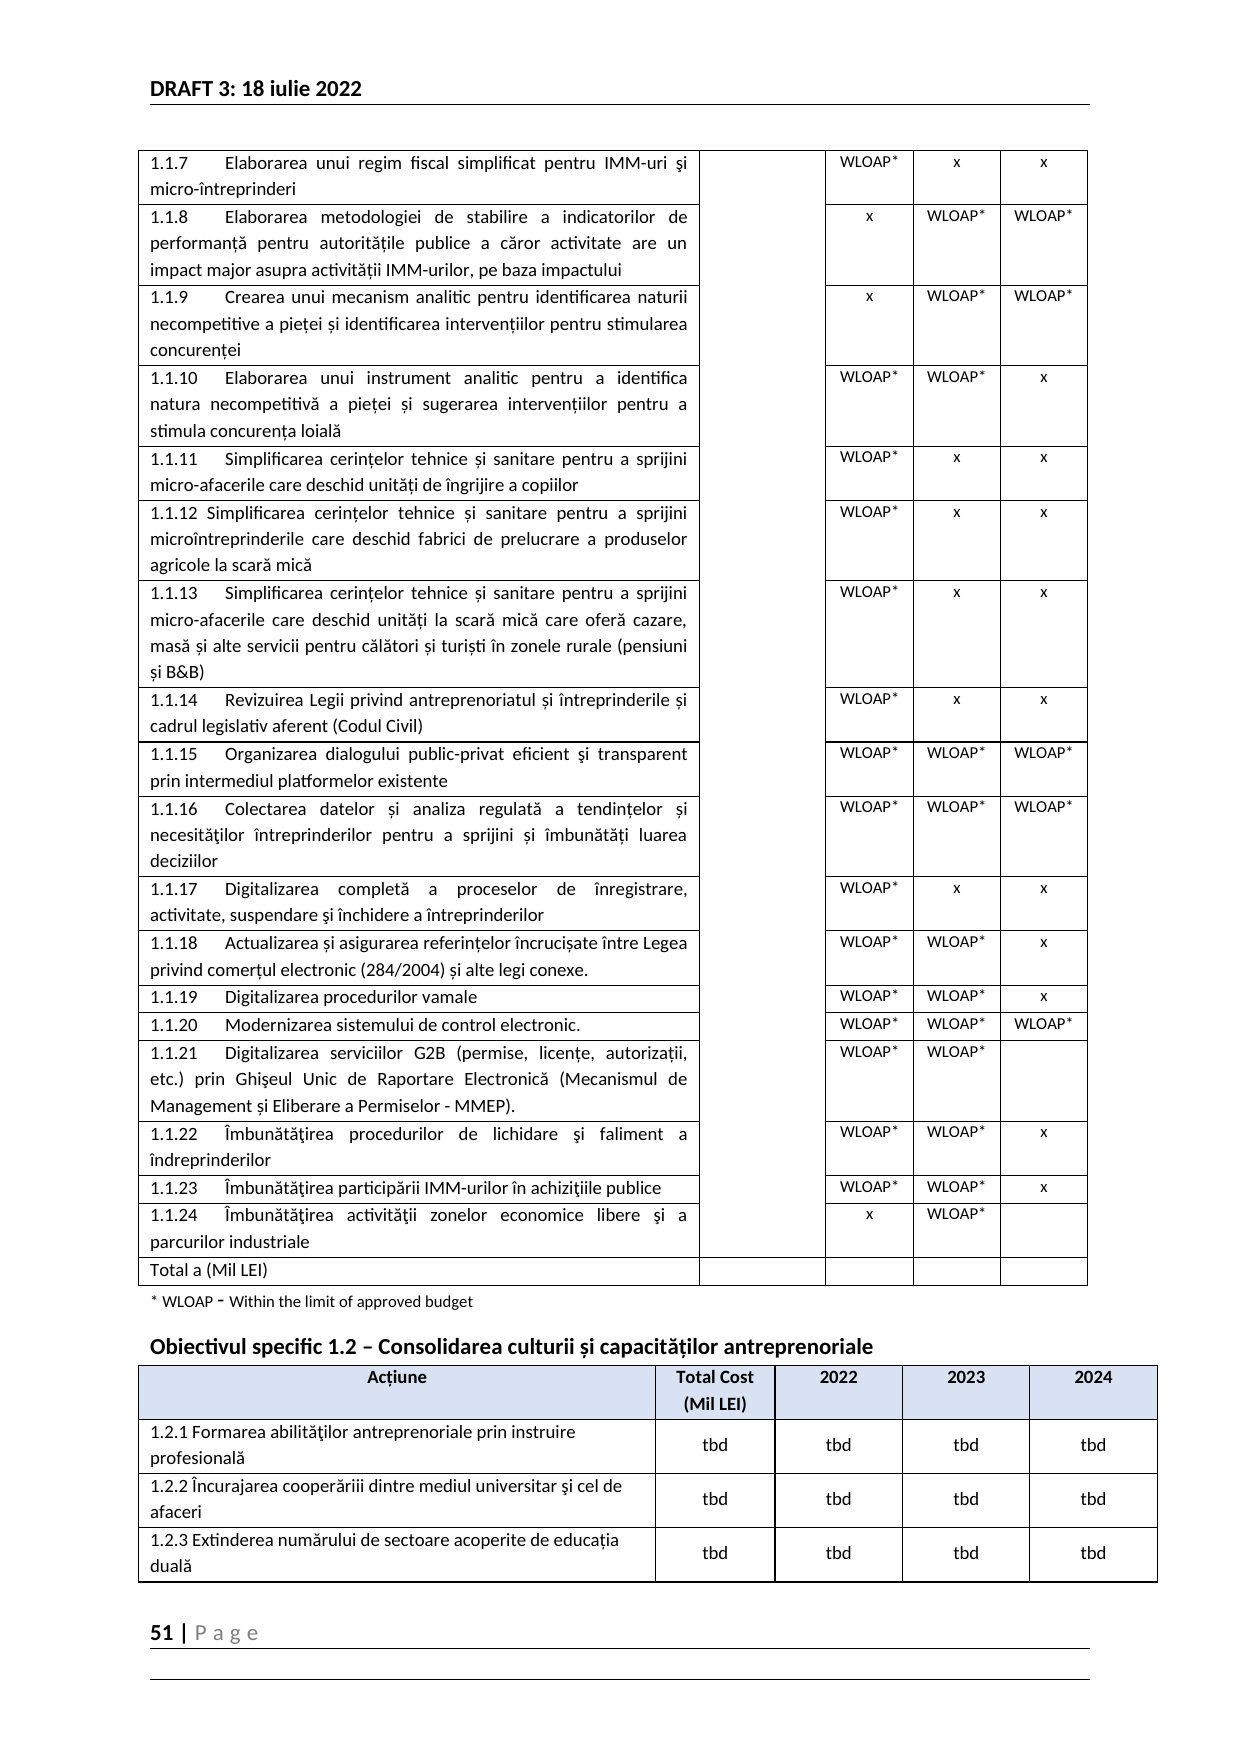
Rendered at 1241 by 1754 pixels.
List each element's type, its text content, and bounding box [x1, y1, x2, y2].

table_cell WLOAP* [1001, 797, 1087, 876]
table_cell WLOAP* [826, 688, 913, 741]
table_cell 1.2.3 Extinderea numărului de sectoare acoperite de educația duală [139, 1528, 655, 1581]
text * WLOAP - Within the limit of approved budget [150, 1286, 1090, 1314]
table_cell x [1001, 581, 1087, 687]
table_cell WLOAP* [826, 1176, 913, 1203]
table_cell WLOAP* [1001, 286, 1087, 365]
table_cell 1.1.22 Îmbunătăţirea procedurilor de lichidare şi faliment a îndreprinderilor [139, 1122, 699, 1175]
table_cell x [1001, 688, 1087, 741]
table_cell WLOAP* [1001, 1013, 1087, 1040]
table_cell WLOAP* [826, 366, 913, 446]
table_cell 1.1.12 Simplificarea cerințelor tehnice și sanitare pentru a sprijini microîntreprinderile care deschid fabrici de prelucrare a produselor agricole la scară mică [139, 501, 699, 580]
table_cell tbd [1030, 1420, 1157, 1473]
table_cell x [826, 286, 913, 365]
table_cell [914, 1258, 1000, 1284]
table_cell [1001, 1041, 1087, 1121]
table_cell WLOAP* [826, 743, 913, 796]
table_cell WLOAP* [826, 1013, 913, 1040]
table_cell WLOAP* [914, 1204, 1000, 1257]
table_cell tbd [1030, 1528, 1157, 1581]
table_cell 1.1.13 Simplificarea cerințelor tehnice și sanitare pentru a sprijini micro-afacerile care deschid unități la scară mică care oferă cazare, masă și alte servicii pentru călători și turiști în zonele rurale (pensiuni și B&B) [139, 581, 699, 687]
table_cell WLOAP* [826, 931, 913, 984]
table_cell 1.1.18 Actualizarea și asigurarea referințelor încrucișate între Legea privind comerțul electronic (284/2004) și alte legi conexe. [139, 931, 699, 984]
table_cell WLOAP* [914, 986, 1000, 1012]
table_cell WLOAP* [826, 797, 913, 876]
table_cell x [1001, 366, 1087, 446]
table_cell WLOAP* [914, 366, 1000, 446]
table_cell 1.1.7 Elaborarea unui regim fiscal simplificat pentru IMM-uri şi micro-întreprinderi [139, 151, 699, 204]
table_cell x [826, 1204, 913, 1257]
table_cell tbd [656, 1420, 774, 1473]
table_cell WLOAP* [826, 1122, 913, 1175]
table_cell tbd [1030, 1474, 1157, 1527]
table_cell x [1001, 1122, 1087, 1175]
table_cell WLOAP* [826, 1041, 913, 1121]
table_cell x [1001, 1176, 1087, 1203]
table_cell WLOAP* [914, 1122, 1000, 1175]
table_cell WLOAP* [826, 877, 913, 930]
table_cell WLOAP* [914, 286, 1000, 365]
table_cell 1.1.9 Crearea unui mecanism analitic pentru identificarea naturii necompetitive a pieței și identificarea intervențiilor pentru stimularea concurenței [139, 286, 699, 365]
table_cell 1.1.23 Îmbunătăţirea participării IMM-urilor în achiziţiile publice [139, 1176, 699, 1203]
table_cell x [1001, 447, 1087, 500]
table_cell tbd [656, 1474, 774, 1527]
table_cell tbd [903, 1474, 1029, 1527]
table_cell 1.1.8 Elaborarea metodologiei de stabilire a indicatorilor de performanță pentru autoritățile publice a căror activitate are un impact major asupra activității IMM-urilor, pe baza impactului [139, 205, 699, 285]
table_cell 1.1.14 Revizuirea Legii privind antreprenoriatul și întreprinderile și cadrul legislativ aferent (Codul Civil) [139, 688, 699, 741]
table_cell WLOAP* [914, 1041, 1000, 1121]
table_header Total Cost (Mil LEI) [656, 1366, 774, 1419]
table_cell [1001, 1258, 1087, 1284]
table_cell 1.2.1 Formarea abilităţilor antreprenoriale prin instruire profesională [139, 1420, 655, 1473]
table_cell [826, 1258, 913, 1284]
table_cell Total a (Mil LEI) [139, 1258, 699, 1284]
table_cell 1.2.2 Încurajarea cooperăriii dintre mediul universitar şi cel de afaceri [139, 1474, 655, 1527]
table_cell [700, 1258, 825, 1284]
table_cell x [1001, 501, 1087, 580]
table_cell WLOAP* [1001, 205, 1087, 285]
table_cell WLOAP* [1001, 743, 1087, 796]
table_cell WLOAP* [914, 931, 1000, 984]
table_cell WLOAP* [826, 447, 913, 500]
table_cell WLOAP* [914, 743, 1000, 796]
table_cell 1.1.21 Digitalizarea serviciilor G2B (permise, licențe, autorizații, etc.) prin Ghişeul Unic de Raportare Electronică (Mecanismul de Management și Eliberare a Permiselor - MMEP). [139, 1041, 699, 1121]
table_cell tbd [776, 1420, 902, 1473]
table_cell WLOAP* [914, 1013, 1000, 1040]
table_cell [1001, 1204, 1087, 1257]
table_cell 1.1.19 Digitalizarea procedurilor vamale [139, 986, 699, 1012]
table_cell WLOAP* [914, 1176, 1000, 1203]
table_cell 1.1.16 Colectarea datelor și analiza regulată a tendințelor și necesităţilor întreprinderilor pentru a sprijini și îmbunătăți luarea deciziilor [139, 797, 699, 876]
text Obiectivul specific 1.2 – Consolidarea culturii și capacităților antreprenoriale [150, 1332, 1090, 1361]
table_cell 1.1.10 Elaborarea unui instrument analitic pentru a identifica natura necompetitivă a pieței și sugerarea intervențiilor pentru a stimula concurența loială [139, 366, 699, 446]
table_cell x [1001, 877, 1087, 930]
table_cell x [914, 501, 1000, 580]
table_cell tbd [903, 1528, 1029, 1581]
table_cell x [1001, 986, 1087, 1012]
table_cell tbd [776, 1528, 902, 1581]
table_cell x [914, 151, 1000, 204]
table_cell tbd [903, 1420, 1029, 1473]
table_cell x [914, 447, 1000, 500]
table_cell WLOAP* [826, 986, 913, 1012]
table_cell tbd [656, 1528, 774, 1581]
table_cell tbd [776, 1474, 902, 1527]
table_cell 1.1.17 Digitalizarea completă a proceselor de înregistrare, activitate, suspendare şi închidere a întreprinderilor [139, 877, 699, 930]
table_cell WLOAP* [826, 151, 913, 204]
table_header 2022 [776, 1366, 902, 1419]
table_cell x [826, 205, 913, 285]
table_header Acțiune [139, 1366, 655, 1419]
table_cell x [914, 877, 1000, 930]
table_cell x [1001, 151, 1087, 204]
table_cell 1.1.15 Organizarea dialogului public-privat eficient şi transparent prin intermediul platformelor existente [139, 743, 699, 796]
table_cell x [914, 688, 1000, 741]
table_cell WLOAP* [826, 501, 913, 580]
table_cell 1.1.11 Simplificarea cerințelor tehnice și sanitare pentru a sprijini micro-afacerile care deschid unități de îngrijire a copiilor [139, 447, 699, 500]
table_cell x [914, 581, 1000, 687]
table_cell x [1001, 931, 1087, 984]
table_cell 1.1.20 Modernizarea sistemului de control electronic. [139, 1013, 699, 1040]
table_cell WLOAP* [914, 205, 1000, 285]
table_cell WLOAP* [914, 797, 1000, 876]
table_header 2023 [903, 1366, 1029, 1419]
table_cell WLOAP* [826, 581, 913, 687]
table_cell 1.1.24 Îmbunătăţirea activităţii zonelor economice libere şi a parcurilor industriale [139, 1204, 699, 1257]
table_header 2024 [1030, 1366, 1157, 1419]
